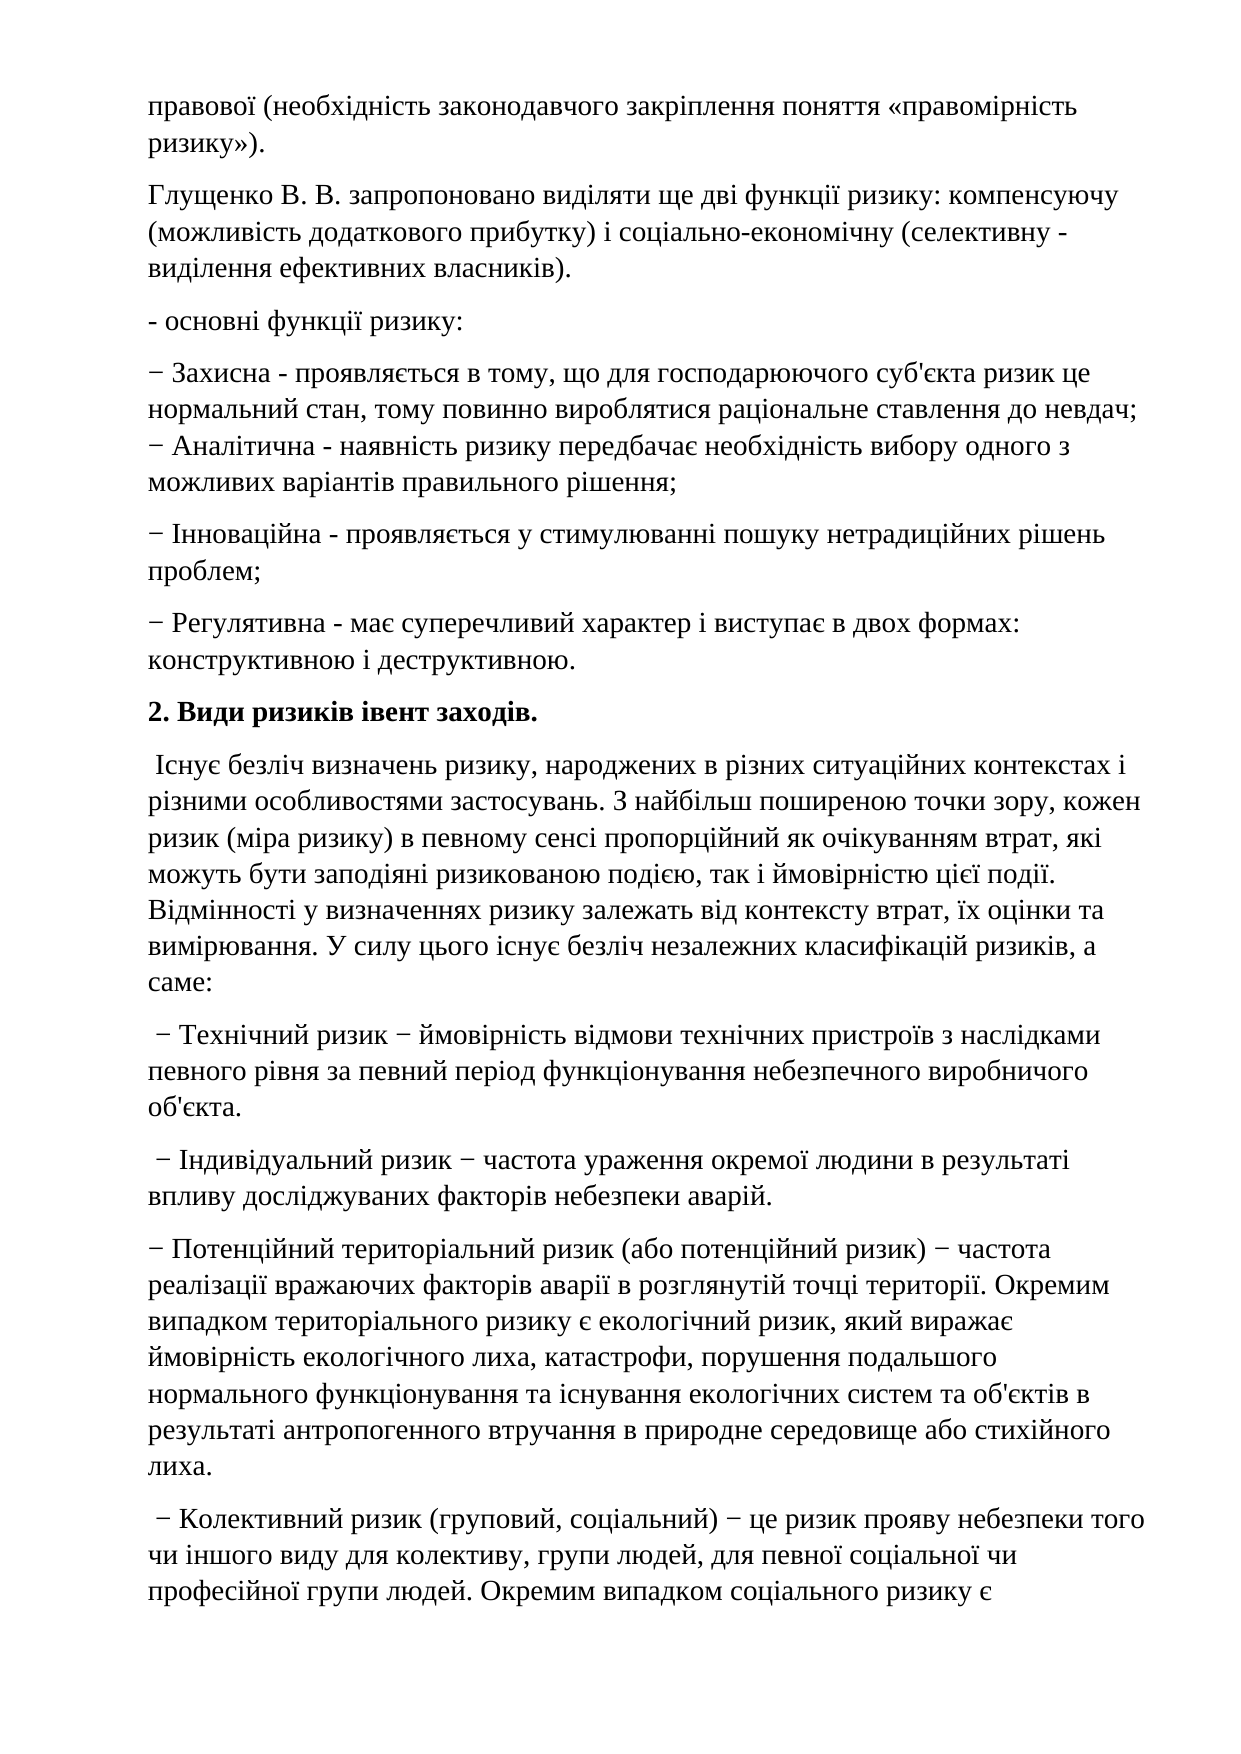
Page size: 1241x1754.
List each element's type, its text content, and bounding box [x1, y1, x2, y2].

text − Технічний ризик − ймовірність відмови технічних пристроїв з наслідками певного рівня за певний період функціонування небезпечного виробничого об'єкта. [148, 1017, 1152, 1123]
text − Індивідуальний ризик − частота ураження окремої людини в результаті впливу досліджуваних факторів небезпеки аварій. [148, 1142, 1152, 1212]
text − Захисна - проявляється в тому, що для господарюючого суб'єкта ризик це нормальний стан, тому повинно вироблятися раціональне ставлення до невдач; − Аналітична - наявність ризику передбачає необхідність вибору одного з можливих варіантів правильного рішення; [148, 355, 1152, 497]
text − Регулятивна - має суперечливий характер і виступає в двох формах: конструктивною і деструктивною. [148, 606, 1152, 675]
text 2. Види ризиків івент заходів. [148, 694, 1152, 728]
text Глущенко В. В. запропоновано виділяти ще дві функції ризику: компенсуючу (можливість додаткового прибутку) і соціально-економічну (селективну - виділення ефективних власників). [148, 177, 1152, 283]
text Існує безліч визначень ризику, народжених в різних ситуаційних контекстах і різними особливостями застосувань. З найбільш поширеною точки зору, кожен ризик (міра ризику) в певному сенсі пропорційний як очікуванням втрат, які можуть бути заподіяні ризикованою подією, так і ймовірністю цієї події. Відмінності у визначеннях ризику залежать від контексту втрат, їх оцінки та вимірювання. У силу цього існує безліч незалежних класифікацій ризиків, а саме: [148, 747, 1152, 998]
text - основні функції ризику: [148, 303, 1152, 336]
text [148, 88, 1152, 158]
text − Інноваційна - проявляється у стимулюванні пошуку нетрадиційних рішень проблем; [148, 517, 1152, 586]
text − Потенційний територіальний ризик (або потенційний ризик) − частота реалізації вражаючих факторів аварії в розглянутій точці території. Окремим випадком територіального ризику є екологічний ризик, який виражає ймовірність екологічного лиха, катастрофи, порушення подальшого нормального функціонування та існування екологічних систем та об'єктів в результаті антропогенного втручання в природне середовище або стихійного лиха. [148, 1231, 1152, 1482]
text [148, 1501, 1152, 1607]
